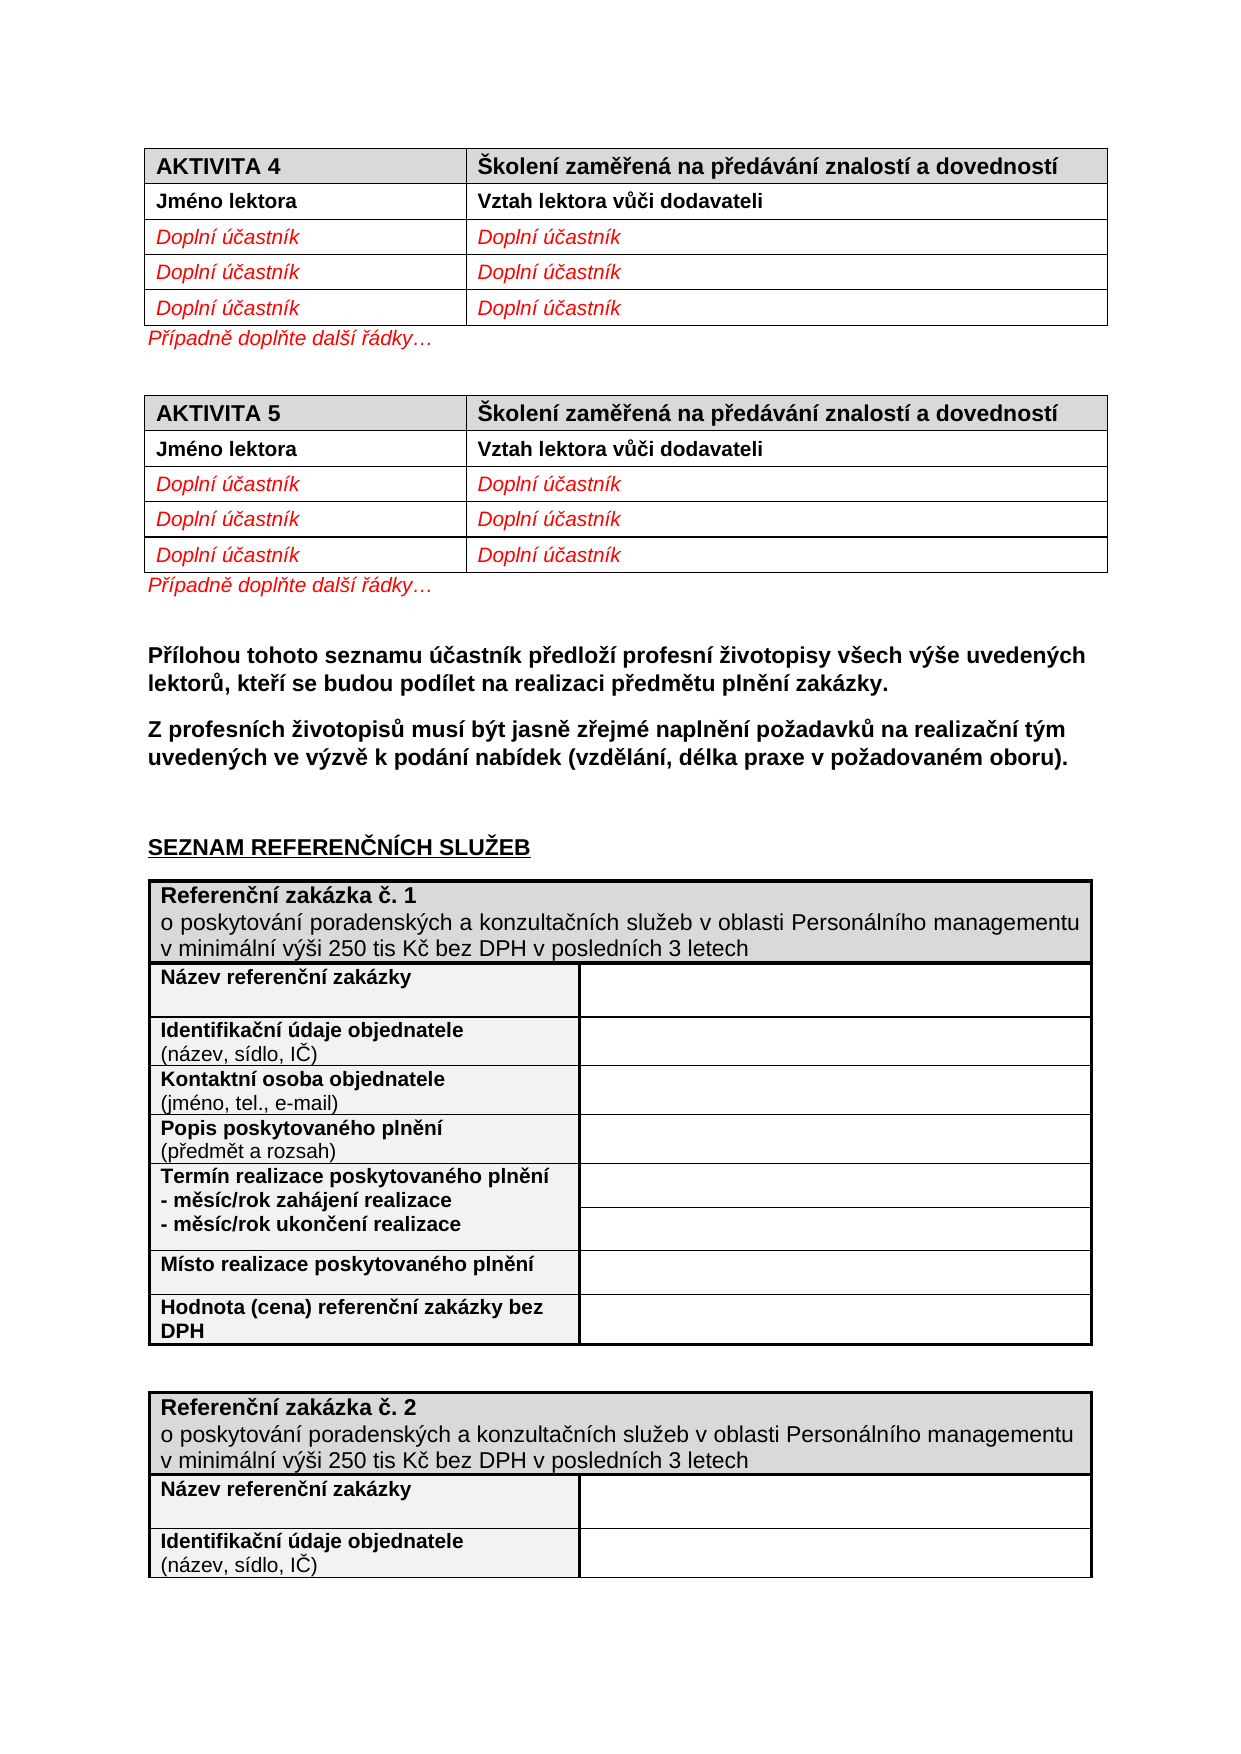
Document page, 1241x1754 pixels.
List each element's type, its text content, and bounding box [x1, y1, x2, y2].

table_cell Doplní účastník [467, 467, 1107, 501]
table_cell [581, 1476, 1090, 1528]
table_cell Identifikační údaje objednatele (název, sídlo, IČ) [151, 1018, 578, 1065]
table_cell [581, 1164, 1090, 1207]
table_cell Doplní účastník [145, 502, 466, 536]
table_cell Název referenční zakázky [151, 965, 578, 1016]
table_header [151, 1394, 1090, 1473]
table_cell Doplní účastník [145, 255, 466, 289]
table_header Školení zaměřená na předávání znalostí a dovedností [467, 396, 1107, 430]
text Případně doplňte další řádky… [148, 326, 1093, 350]
table_cell Vztah lektora vůči dodavateli [467, 184, 1107, 218]
table_cell Doplní účastník [467, 502, 1107, 536]
table_cell Kontaktní osoba objednatele (jméno, tel., e-mail) [151, 1066, 578, 1114]
table_cell Jméno lektora [145, 184, 466, 218]
table_cell Termín realizace poskytovaného plnění - měsíc/rok zahájení realizace - měsíc/rok ukončení realizace [151, 1164, 578, 1250]
text SEZNAM REFERENČNÍCH SLUŽEB [148, 834, 1093, 861]
table_cell Popis poskytovaného plnění (předmět a rozsah) [151, 1115, 578, 1163]
table_cell Doplní účastník [467, 538, 1107, 572]
table_header Školení zaměřená na předávání znalostí a dovedností [467, 149, 1107, 183]
table_cell Doplní účastník [467, 290, 1107, 325]
table_cell Doplní účastník [145, 290, 466, 325]
text Z profesních životopisů musí být jasně zřejmé naplnění požadavků na realizační tým uvedených ve výzvě k podání nabídek (vzdělání, délka praxe v požadovaném oboru). [148, 716, 1093, 770]
table_cell Jméno lektora [145, 431, 466, 466]
table_cell Hodnota (cena) referenční zakázky bez DPH [151, 1295, 578, 1343]
table_header Referenční zakázka č. 1 o poskytování poradenských a konzultačních služeb v oblasti Personálního managementu v minimální výši 250 tis Kč bez DPH v posledních 3 letech [151, 883, 1090, 961]
text Případně doplňte další řádky… [148, 573, 1093, 597]
table_cell [581, 1295, 1090, 1343]
table_cell [581, 965, 1090, 1016]
table_cell Vztah lektora vůči dodavateli [467, 431, 1107, 466]
table_header AKTIVITA 4 [145, 149, 466, 183]
table_cell [581, 1066, 1090, 1114]
table_cell [581, 1115, 1090, 1163]
table_cell [581, 1251, 1090, 1294]
table_cell Identifikační údaje objednatele (název, sídlo, IČ) [151, 1529, 578, 1577]
table_cell Doplní účastník [467, 255, 1107, 289]
text Přílohou tohoto seznamu účastník předloží profesní životopisy všech výše uvedených lektorů, kteří se budou podílet na realizaci předmětu plnění zakázky. [148, 642, 1093, 697]
table_cell Doplní účastník [145, 220, 466, 254]
table_cell Název referenční zakázky [151, 1476, 578, 1528]
table_cell [581, 1208, 1090, 1250]
table_cell Doplní účastník [145, 538, 466, 572]
table_cell Doplní účastník [145, 467, 466, 501]
table_header AKTIVITA 5 [145, 396, 466, 430]
table_cell [581, 1529, 1090, 1577]
table_cell Doplní účastník [467, 220, 1107, 254]
table_cell Místo realizace poskytovaného plnění [151, 1251, 578, 1294]
table_cell [581, 1018, 1090, 1065]
